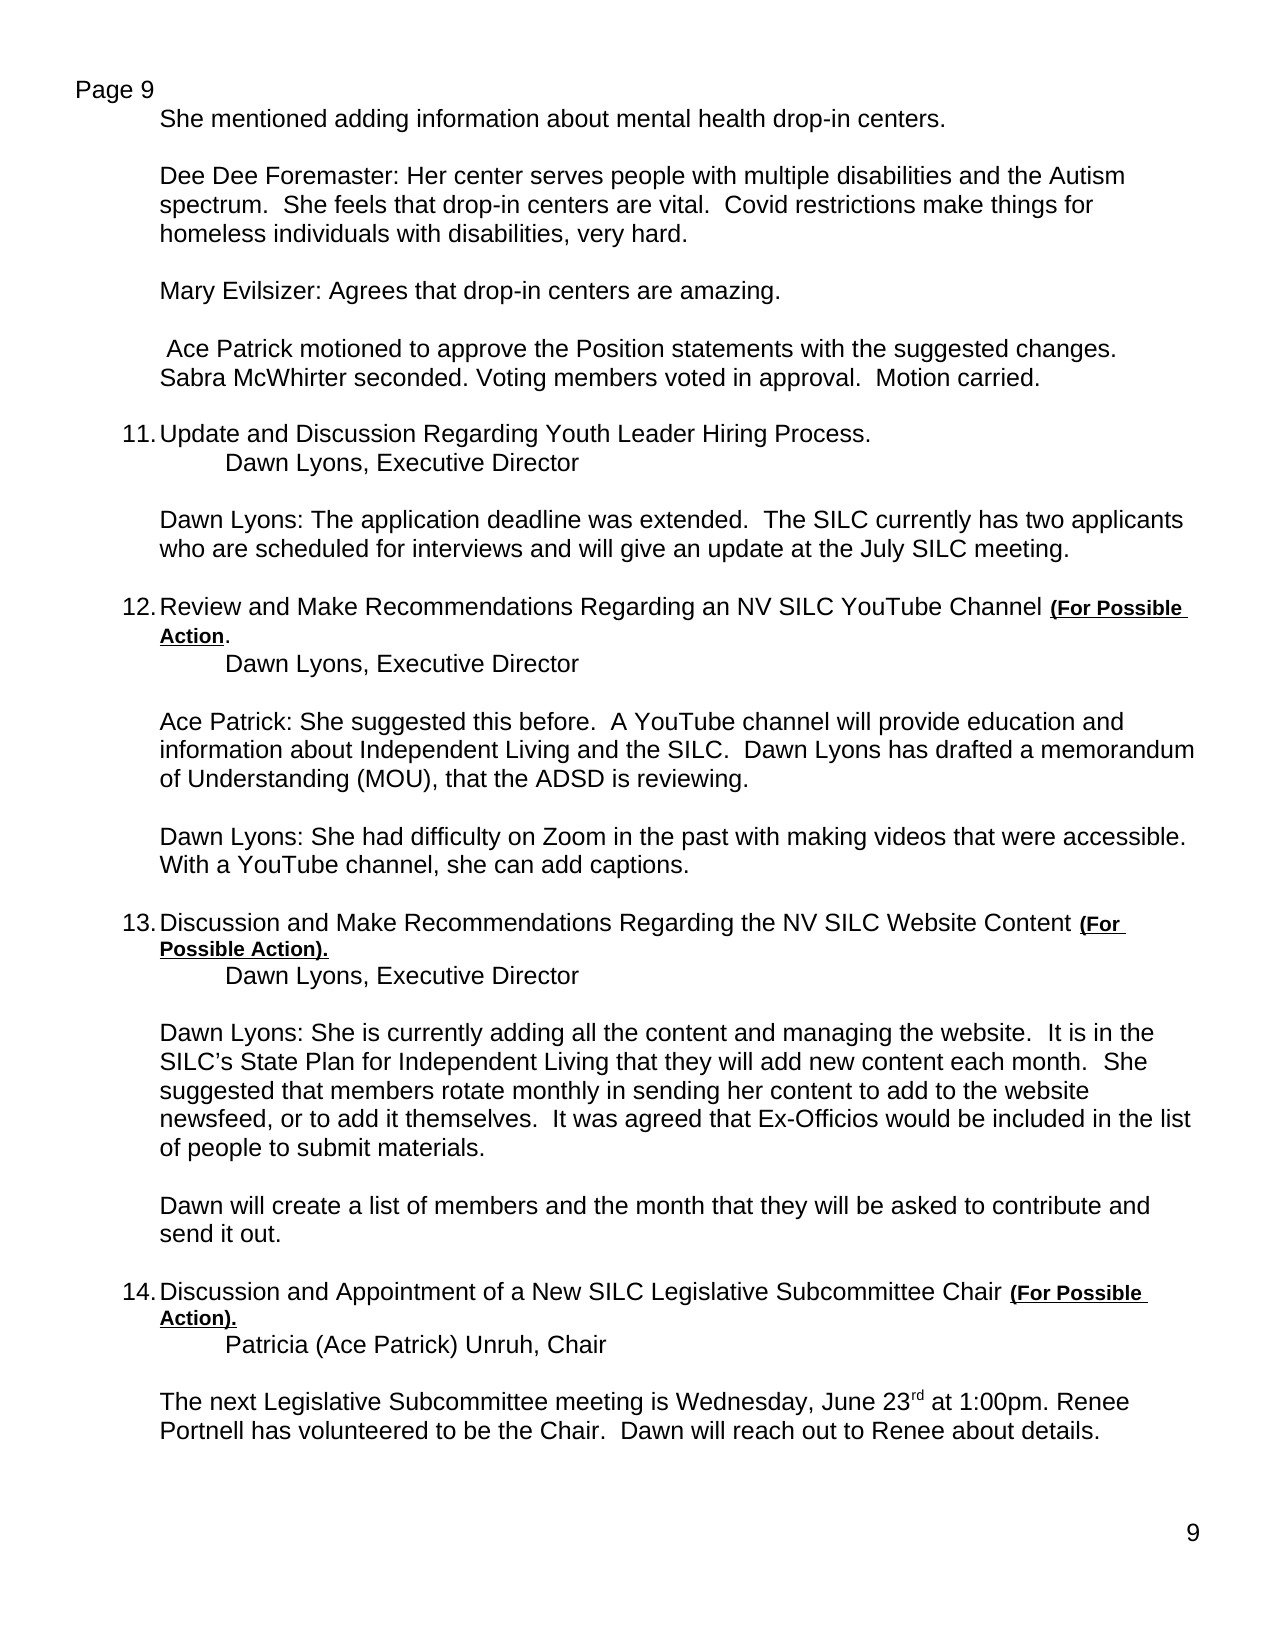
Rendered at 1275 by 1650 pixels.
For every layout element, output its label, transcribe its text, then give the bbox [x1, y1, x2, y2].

list Mary Evilsizer: Agrees that drop-in centers are amazing. [159, 276, 1200, 305]
list Update and Discussion Regarding Youth Leader Hiring Process. [122, 419, 1200, 448]
list Dawn Lyons: The application deadline was extended. The SILC currently has two applicants who are scheduled for interviews and will give an update at the July SILC meeting. [159, 506, 1200, 563]
list Dawn Lyons, Executive Director [225, 448, 1200, 477]
text Patricia (Ace Patrick) Unruh, Chair [197, 1330, 1200, 1358]
list Dawn Lyons: She is currently adding all the content and managing the website. It is in the SILC’s State Plan for Independent Living that they will add new content each month. She suggested that members rotate monthly in sending her content to add to the website newsfeed, or to add it themselves. It was agreed that Ex-Officios would be included in the list of people to submit materials. [159, 1018, 1200, 1162]
list She mentioned adding information about mental health drop-in centers. [159, 104, 1200, 132]
list The next Legislative Subcommittee meeting is Wednesday, June 23rd at 1:00pm. Renee Portnell has volunteered to be the Chair. Dawn will reach out to Renee about details. [159, 1387, 1200, 1445]
list Discussion and Appointment of a New SILC Legislative Subcommittee Chair (For Possible Action). [122, 1277, 1200, 1330]
list Sabra McWhirter seconded. Voting members voted in approval. Motion carried. [159, 362, 1200, 391]
list Discussion and Make Recommendations Regarding the NV SILC Website Content (For Possible Action). [122, 908, 1200, 961]
list Review and Make Recommendations Regarding an NV SILC YouTube Channel (For Possible Action. [122, 592, 1200, 649]
list Dawn Lyons: She had difficulty on Zoom in the past with making videos that were accessible. With a YouTube channel, she can add captions. [159, 822, 1200, 879]
list Ace Patrick motioned to approve the Position statements with the suggested changes. [159, 334, 1200, 362]
list Dawn will create a list of members and the month that they will be asked to contribute and send it out. [159, 1191, 1200, 1248]
list Dawn Lyons, Executive Director [225, 649, 1200, 678]
list Ace Patrick: She suggested this before. A YouTube channel will provide education and information about Independent Living and the SILC. Dawn Lyons has drafted a memorandum of Understanding (MOU), that the ADSD is reviewing. [159, 707, 1200, 793]
list Dee Dee Foremaster: Her center serves people with multiple disabilities and the Autism spectrum. She feels that drop-in centers are vital. Covid restrictions make things for homeless individuals with disabilities, very hard. [159, 161, 1200, 247]
list Dawn Lyons, Executive Director [225, 961, 1200, 989]
